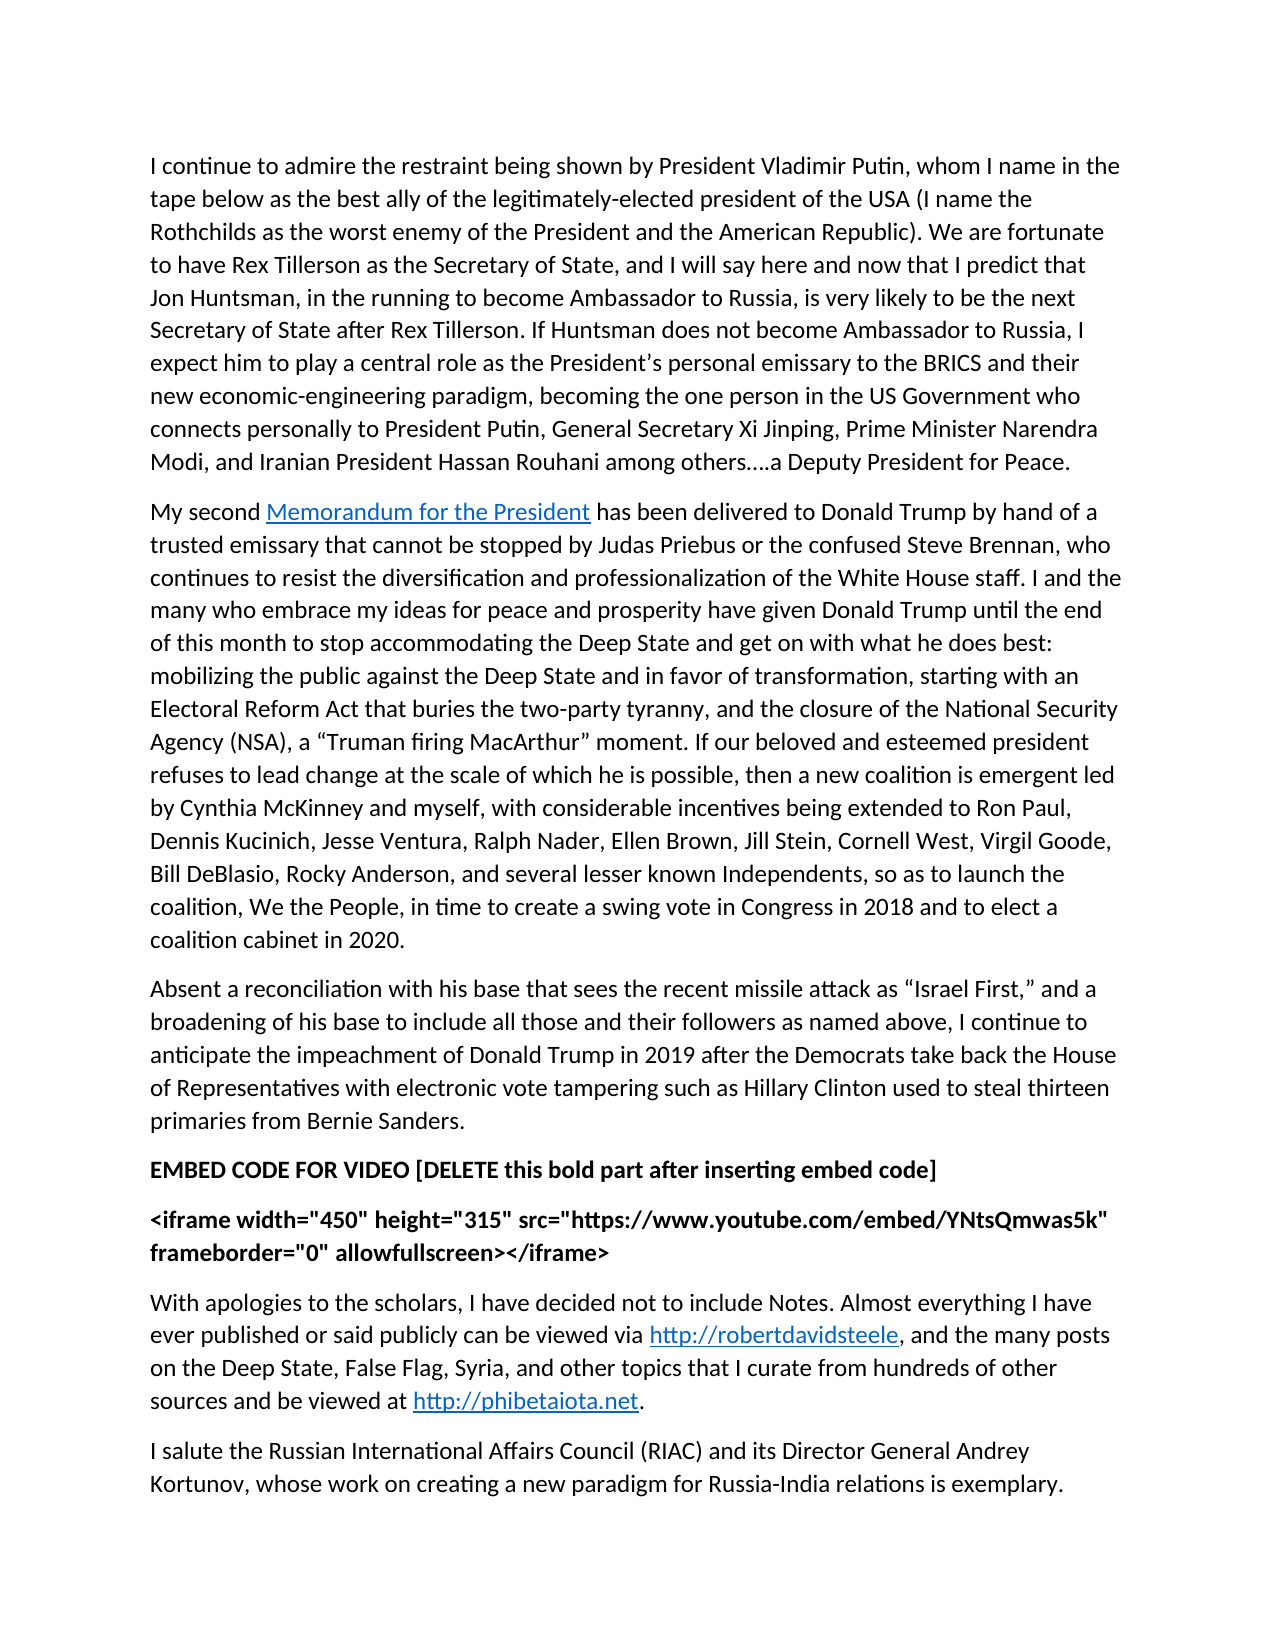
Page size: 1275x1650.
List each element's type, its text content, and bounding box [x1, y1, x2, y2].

text <iframe width="450" height="315" src="https://www.youtube.com/embed/YNtsQmwas5k" frameborder="0" allowfullscreen></iframe> [150, 1204, 1125, 1268]
text With apologies to the scholars, I have decided not to include Notes. Almost everything I have ever published or said publicly can be viewed via http://robertdavidsteele, and the many posts on the Deep State, False Flag, Syria, and other topics that I curate from hundreds of other sources and be viewed at http://phibetaiota.net. [150, 1287, 1125, 1416]
text EMBED CODE FOR VIDEO [DELETE this bold part after inserting embed code] [150, 1154, 1125, 1185]
text My second Memorandum for the President has been delivered to Donald Trump by hand of a trusted emissary that cannot be stopped by Judas Priebus or the confused Steve Brennan, who continues to resist the diversification and professionalization of the White House staff. I and the many who embrace my ideas for peace and prosperity have given Donald Trump until the end of this month to stop accommodating the Deep State and get on with what he does best: mobilizing the public against the Deep State and in favor of transformation, starting with an Electoral Reform Act that buries the two-party tyranny, and the closure of the National Security Agency (NSA), a “Truman firing MacArthur” moment. If our beloved and esteemed president refuses to lead change at the scale of which he is possible, then a new coalition is emergent led by Cynthia McKinney and myself, with considerable incentives being extended to Ron Paul, Dennis Kucinich, Jesse Ventura, Ralph Nader, Ellen Brown, Jill Stein, Cornell West, Virgil Goode, Bill DeBlasio, Rocky Anderson, and several lesser known Independents, so as to launch the coalition, We the People, in time to create a swing vote in Congress in 2018 and to elect a coalition cabinet in 2020. [150, 496, 1125, 954]
text Absent a reconciliation with his base that sees the recent missile attack as “Israel First,” and a broadening of his base to include all those and their followers as named above, I continue to anticipate the impeachment of Donald Trump in 2019 after the Democrats take back the House of Representatives with electronic vote tampering such as Hillary Clinton used to steal thirteen primaries from Bernie Sanders. [150, 973, 1125, 1136]
text I salute the Russian International Affairs Council (RIAC) and its Director General Andrey Kortunov, whose work on creating a new paradigm for Russia-India relations is exemplary. [150, 1435, 1125, 1498]
text I continue to admire the restraint being shown by President Vladimir Putin, whom I name in the tape below as the best ally of the legitimately-elected president of the USA (I name the Rothchilds as the worst enemy of the President and the American Republic). We are fortunate to have Rex Tillerson as the Secretary of State, and I will say here and now that I predict that Jon Huntsman, in the running to become Ambassador to Russia, is very likely to be the next Secretary of State after Rex Tillerson. If Huntsman does not become Ambassador to Russia, I expect him to play a central role as the President’s personal emissary to the BRICS and their new economic-engineering paradigm, becoming the one person in the US Government who connects personally to President Putin, General Secretary Xi Jinping, Prime Minister Narendra Modi, and Iranian President Hassan Rouhani among others….a Deputy President for Peace. [150, 150, 1125, 477]
